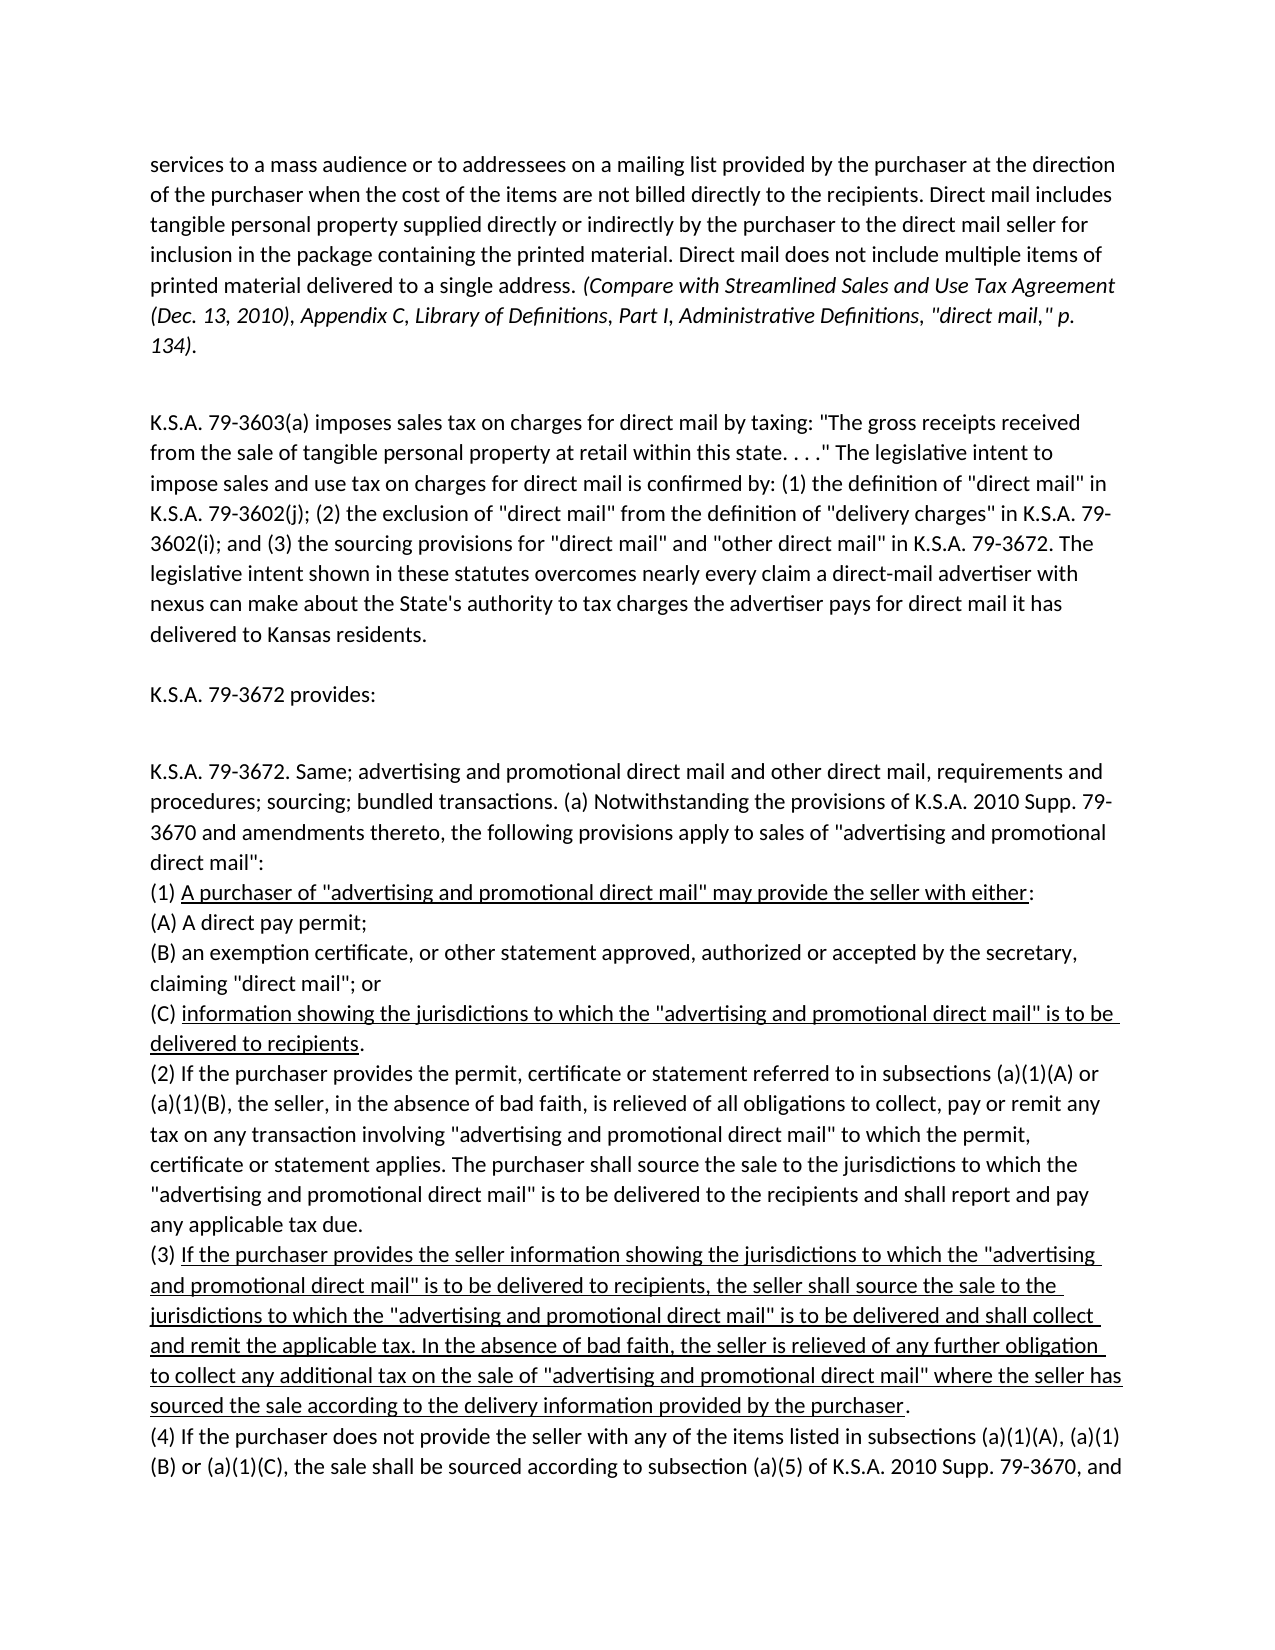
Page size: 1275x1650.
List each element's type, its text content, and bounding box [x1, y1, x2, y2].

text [150, 150, 1125, 359]
text K.S.A. 79-3603(a) imposes sales tax on charges for direct mail by taxing: "The gross receipts received from the sale of tangible personal property at retail within this state. . . ." The legislative intent to impose sales and use tax on charges for direct mail is confirmed by: (1) the definition of "direct mail" in K.S.A. 79-3602(j); (2) the exclusion of "direct mail" from the definition of "delivery charges" in K.S.A. 79-3602(i); and (3) the sourcing provisions for "direct mail" and "other direct mail" in K.S.A. 79-3672. The legislative intent shown in these statutes overcomes nearly every claim a direct-mail advertiser with nexus can make about the State's authority to tax charges the advertiser pays for direct mail it has delivered to Kansas residents. K.S.A. 79-3672 provides: [150, 378, 1125, 708]
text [150, 727, 1125, 1480]
